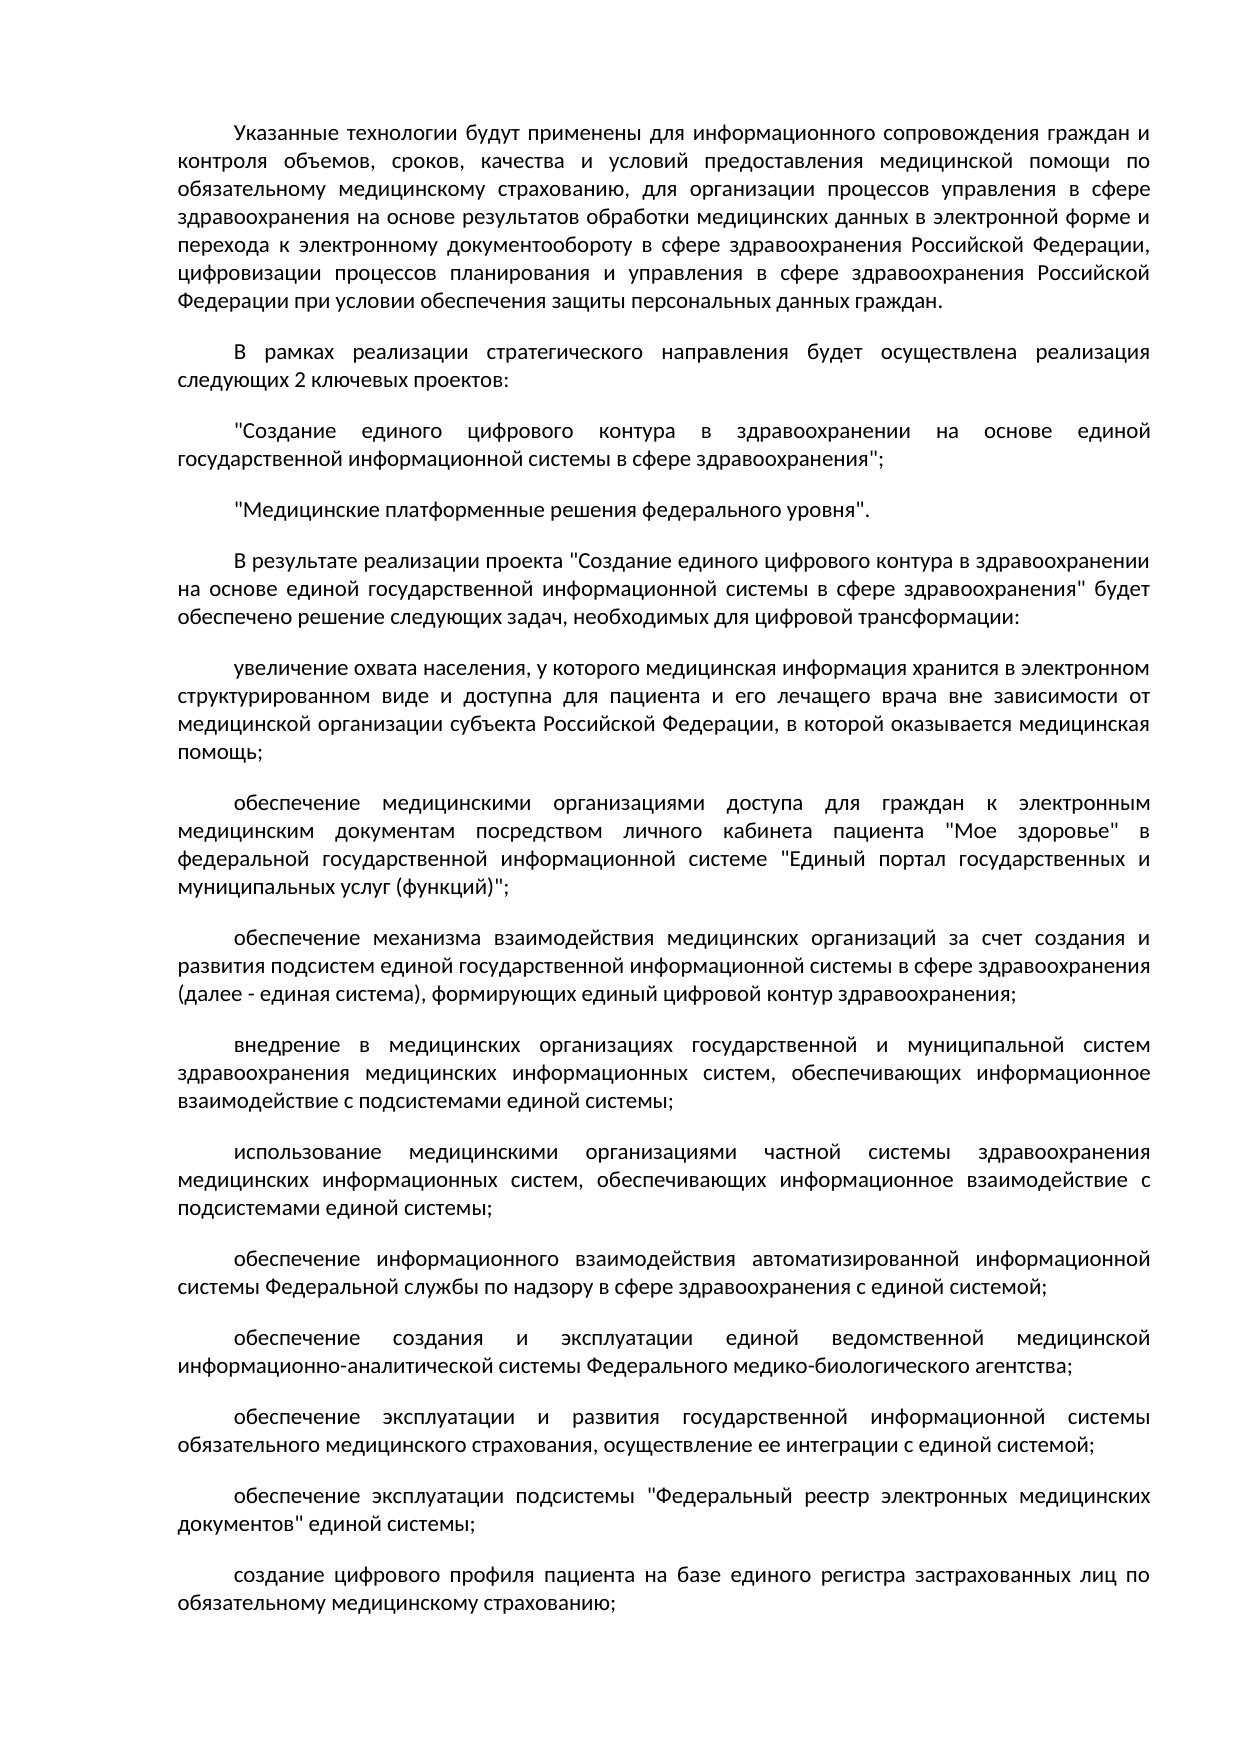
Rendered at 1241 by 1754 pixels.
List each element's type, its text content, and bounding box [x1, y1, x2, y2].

text "Создание единого цифрового контура в здравоохранении на основе единой государственной информационной системы в сфере здравоохранения"; [177, 416, 1152, 472]
text обеспечение медицинскими организациями доступа для граждан к электронным медицинским документам посредством личного кабинета пациента "Мое здоровье" в федеральной государственной информационной системе "Единый портал государственных и муниципальных услуг (функций)"; [177, 788, 1152, 900]
text обеспечение информационного взаимодействия автоматизированной информационной системы Федеральной службы по надзору в сфере здравоохранения с единой системой; [177, 1244, 1152, 1300]
text обеспечение эксплуатации и развития государственной информационной системы обязательного медицинского страхования, осуществление ее интеграции с единой системой; [177, 1402, 1152, 1458]
text обеспечение механизма взаимодействия медицинских организаций за счет создания и развития подсистем единой государственной информационной системы в сфере здравоохранения (далее - единая система), формирующих единый цифровой контур здравоохранения; [177, 923, 1152, 1007]
text создание цифрового профиля пациента на базе единого регистра застрахованных лиц по обязательному медицинскому страхованию; [177, 1560, 1152, 1616]
text увеличение охвата населения, у которого медицинская информация хранится в электронном структурированном виде и доступна для пациента и его лечащего врача вне зависимости от медицинской организации субъекта Российской Федерации, в которой оказывается медицинская помощь; [177, 653, 1152, 765]
text "Медицинские платформенные решения федерального уровня". [177, 495, 1152, 523]
text Указанные технологии будут применены для информационного сопровождения граждан и контроля объемов, сроков, качества и условий предоставления медицинской помощи по обязательному медицинскому страхованию, для организации процессов управления в сфере здравоохранения на основе результатов обработки медицинских данных в электронной форме и перехода к электронному документообороту в сфере здравоохранения Российской Федерации, цифровизации процессов планирования и управления в сфере здравоохранения Российской Федерации при условии обеспечения защиты персональных данных граждан. [177, 118, 1152, 314]
text В рамках реализации стратегического направления будет осуществлена реализация следующих 2 ключевых проектов: [177, 337, 1152, 393]
text использование медицинскими организациями частной системы здравоохранения медицинских информационных систем, обеспечивающих информационное взаимодействие с подсистемами единой системы; [177, 1137, 1152, 1221]
text обеспечение эксплуатации подсистемы "Федеральный реестр электронных медицинских документов" единой системы; [177, 1481, 1152, 1537]
text В результате реализации проекта "Создание единого цифрового контура в здравоохранении на основе единой государственной информационной системы в сфере здравоохранения" будет обеспечено решение следующих задач, необходимых для цифровой трансформации: [177, 546, 1152, 630]
text обеспечение создания и эксплуатации единой ведомственной медицинской информационно-аналитической системы Федерального медико-биологического агентства; [177, 1323, 1152, 1379]
text внедрение в медицинских организациях государственной и муниципальной систем здравоохранения медицинских информационных систем, обеспечивающих информационное взаимодействие с подсистемами единой системы; [177, 1030, 1152, 1114]
